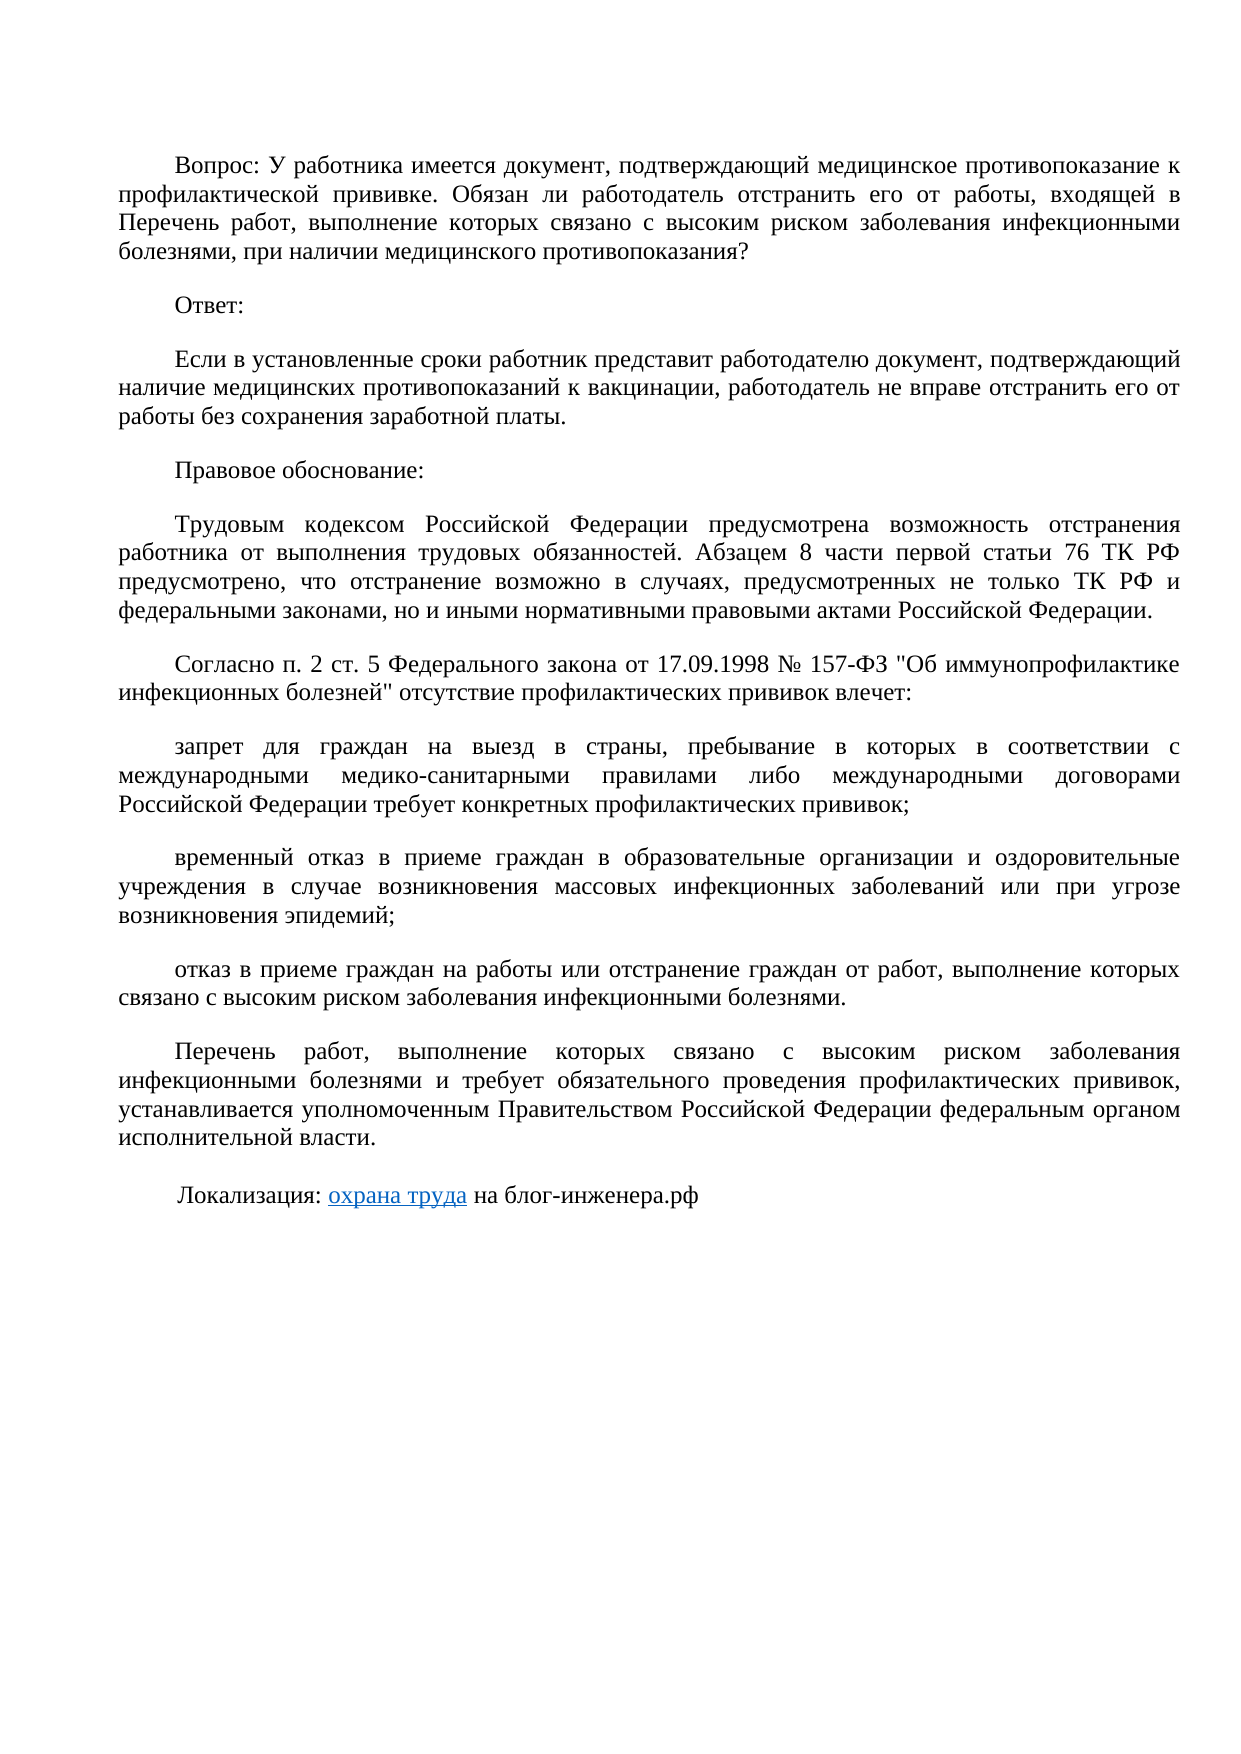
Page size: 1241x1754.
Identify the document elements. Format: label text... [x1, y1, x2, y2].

text Вопрос: У работника имеется документ, подтверждающий медицинское противопоказание к профилактической прививке. Обязан ли работодатель отстранить его от работы, входящей в Перечень работ, выполнение которых связано с высоким риском заболевания инфекционными болезнями, при наличии медицинского противопоказания? [118, 150, 1181, 265]
text отказ в приеме граждан на работы или отстранение граждан от работ, выполнение которых связано с высоким риском заболевания инфекционными болезнями. [118, 954, 1181, 1011]
text Ответ: [118, 290, 1181, 319]
text Локализация: охрана труда на блог-инженера.рф [118, 1180, 1181, 1209]
text Если в установленные сроки работник представит работодателю документ, подтверждающий наличие медицинских противопоказаний к вакцинации, работодатель не вправе отстранить его от работы без сохранения заработной платы. [118, 344, 1181, 430]
text запрет для граждан на выезд в страны, пребывание в которых в соответствии с международными медико-санитарными правилами либо международными договорами Российской Федерации требует конкретных профилактических прививок; [118, 731, 1181, 817]
text временный отказ в приеме граждан в образовательные организации и оздоровительные учреждения в случае возникновения массовых инфекционных заболеваний или при угрозе возникновения эпидемий; [118, 842, 1181, 929]
text Согласно п. 2 ст. 5 Федерального закона от 17.09.1998 № 157-ФЗ "Об иммунопрофилактике инфекционных болезней" отсутствие профилактических прививок влечет: [118, 649, 1181, 706]
text Перечень работ, выполнение которых связано с высоким риском заболевания инфекционными болезнями и требует обязательного проведения профилактических прививок, устанавливается уполномоченным Правительством Российской Федерации федеральным органом исполнительной власти. [118, 1036, 1181, 1151]
text Правовое обоснование: [118, 455, 1181, 484]
text Трудовым кодексом Российской Федерации предусмотрена возможность отстранения работника от выполнения трудовых обязанностей. Абзацем 8 части первой статьи 76 ТК РФ предусмотрено, что отстранение возможно в случаях, предусмотренных не только ТК РФ и федеральными законами, но и иными нормативными правовыми актами Российской Федерации. [118, 509, 1181, 624]
